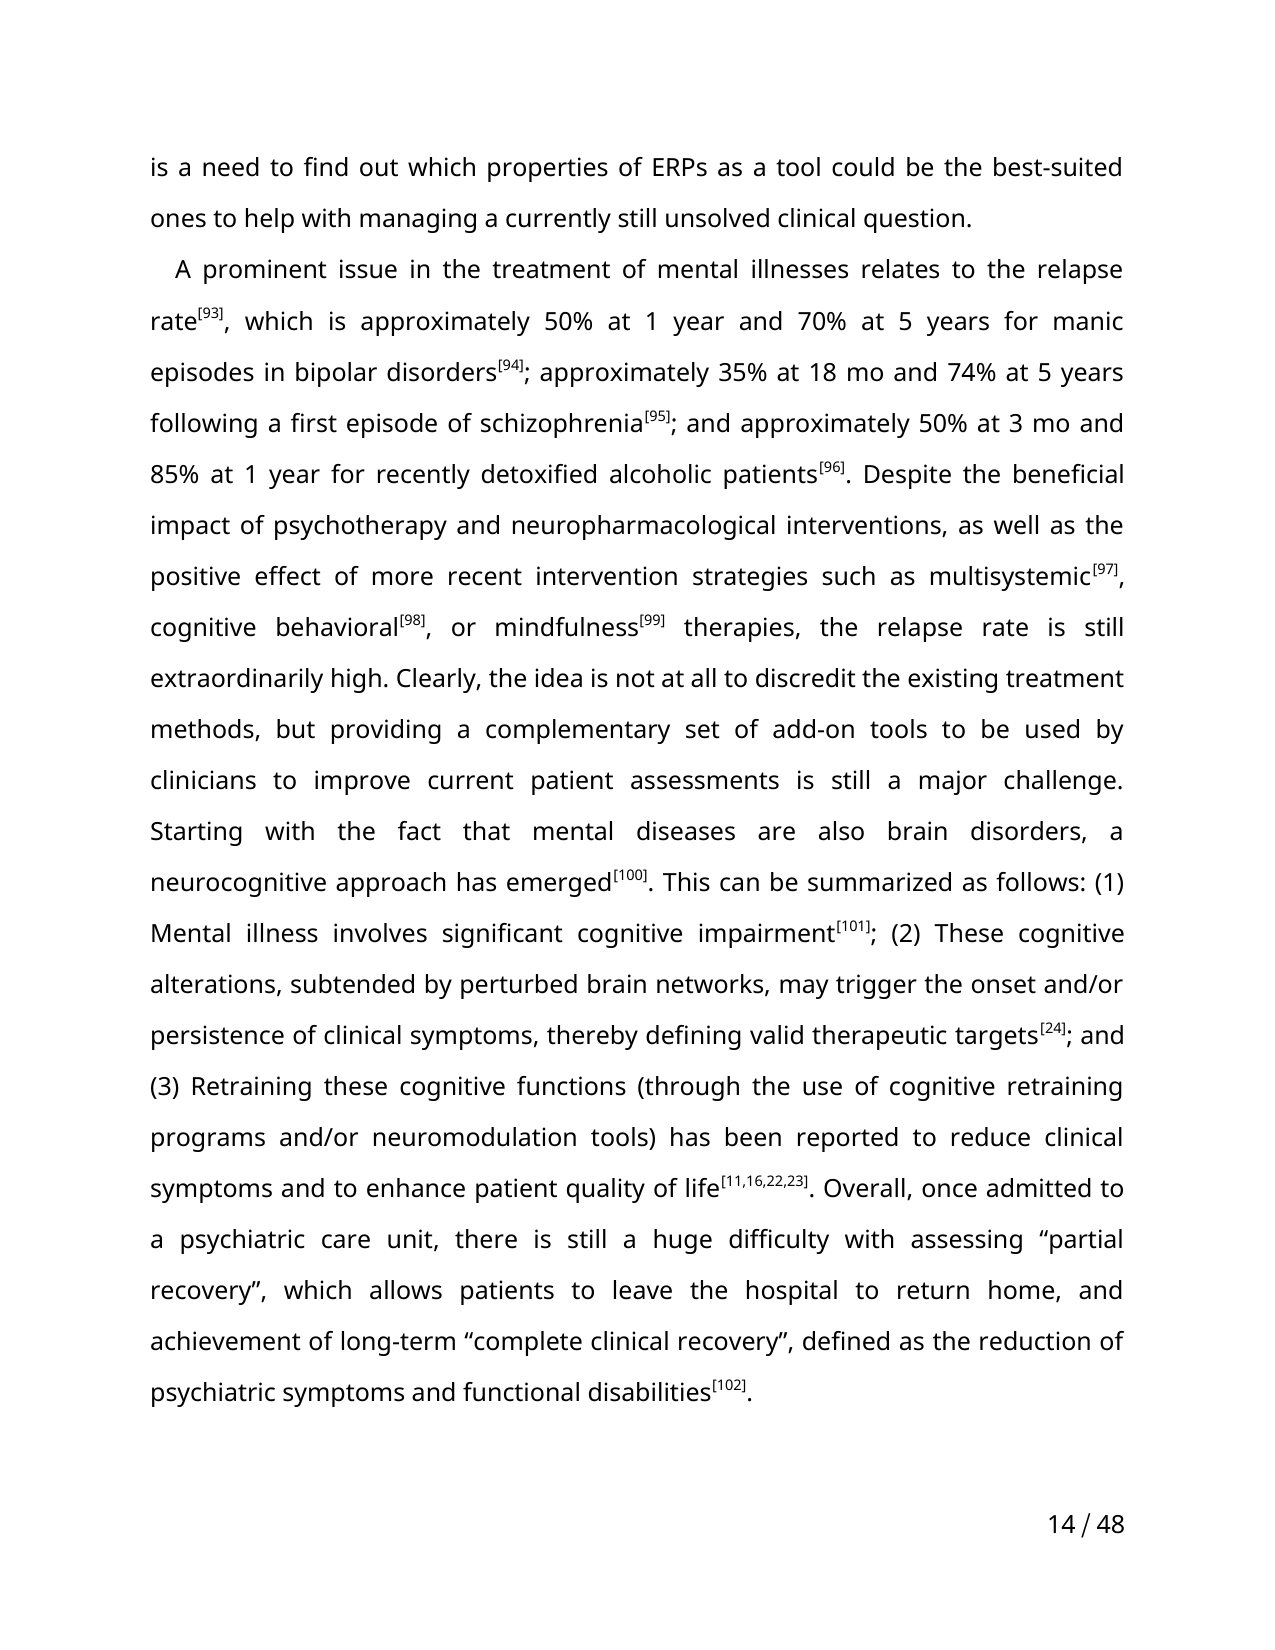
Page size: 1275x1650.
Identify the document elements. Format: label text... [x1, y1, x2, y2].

text A prominent issue in the treatment of mental illnesses relates to the relapse rate[93], which is approximately 50% at 1 year and 70% at 5 years for manic episodes in bipolar disorders[94]; approximately 35% at 18 mo and 74% at 5 years following a first episode of schizophrenia[95]; and approximately 50% at 3 mo and 85% at 1 year for recently detoxified alcoholic patients[96]. Despite the beneficial impact of psychotherapy and neuropharmacological interventions, as well as the positive effect of more recent intervention strategies such as multisystemic[97], cognitive behavioral[98], or mindfulness[99] therapies, the relapse rate is still extraordinarily high. Clearly, the idea is not at all to discredit the existing treatment methods, but providing a complementary set of add-on tools to be used by clinicians to improve current patient assessments is still a major challenge. Starting with the fact that mental diseases are also brain disorders, a neurocognitive approach has emerged[100]. This can be summarized as follows: (1) Mental illness involves significant cognitive impairment[101]; (2) These cognitive alterations, subtended by perturbed brain networks, may trigger the onset and/or persistence of clinical symptoms, thereby defining valid therapeutic targets[24]; and (3) Retraining these cognitive functions (through the use of cognitive retraining programs and/or neuromodulation tools) has been reported to reduce clinical symptoms and to enhance patient quality of life[11,16,22,23]. Overall, once admitted to a psychiatric care unit, there is still a huge difficulty with assessing “partial recovery”, which allows patients to leave the hospital to return home, and achievement of long-term “complete clinical recovery”, defined as the reduction of psychiatric symptoms and functional disabilities[102]. [150, 252, 1125, 1409]
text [150, 150, 1125, 235]
